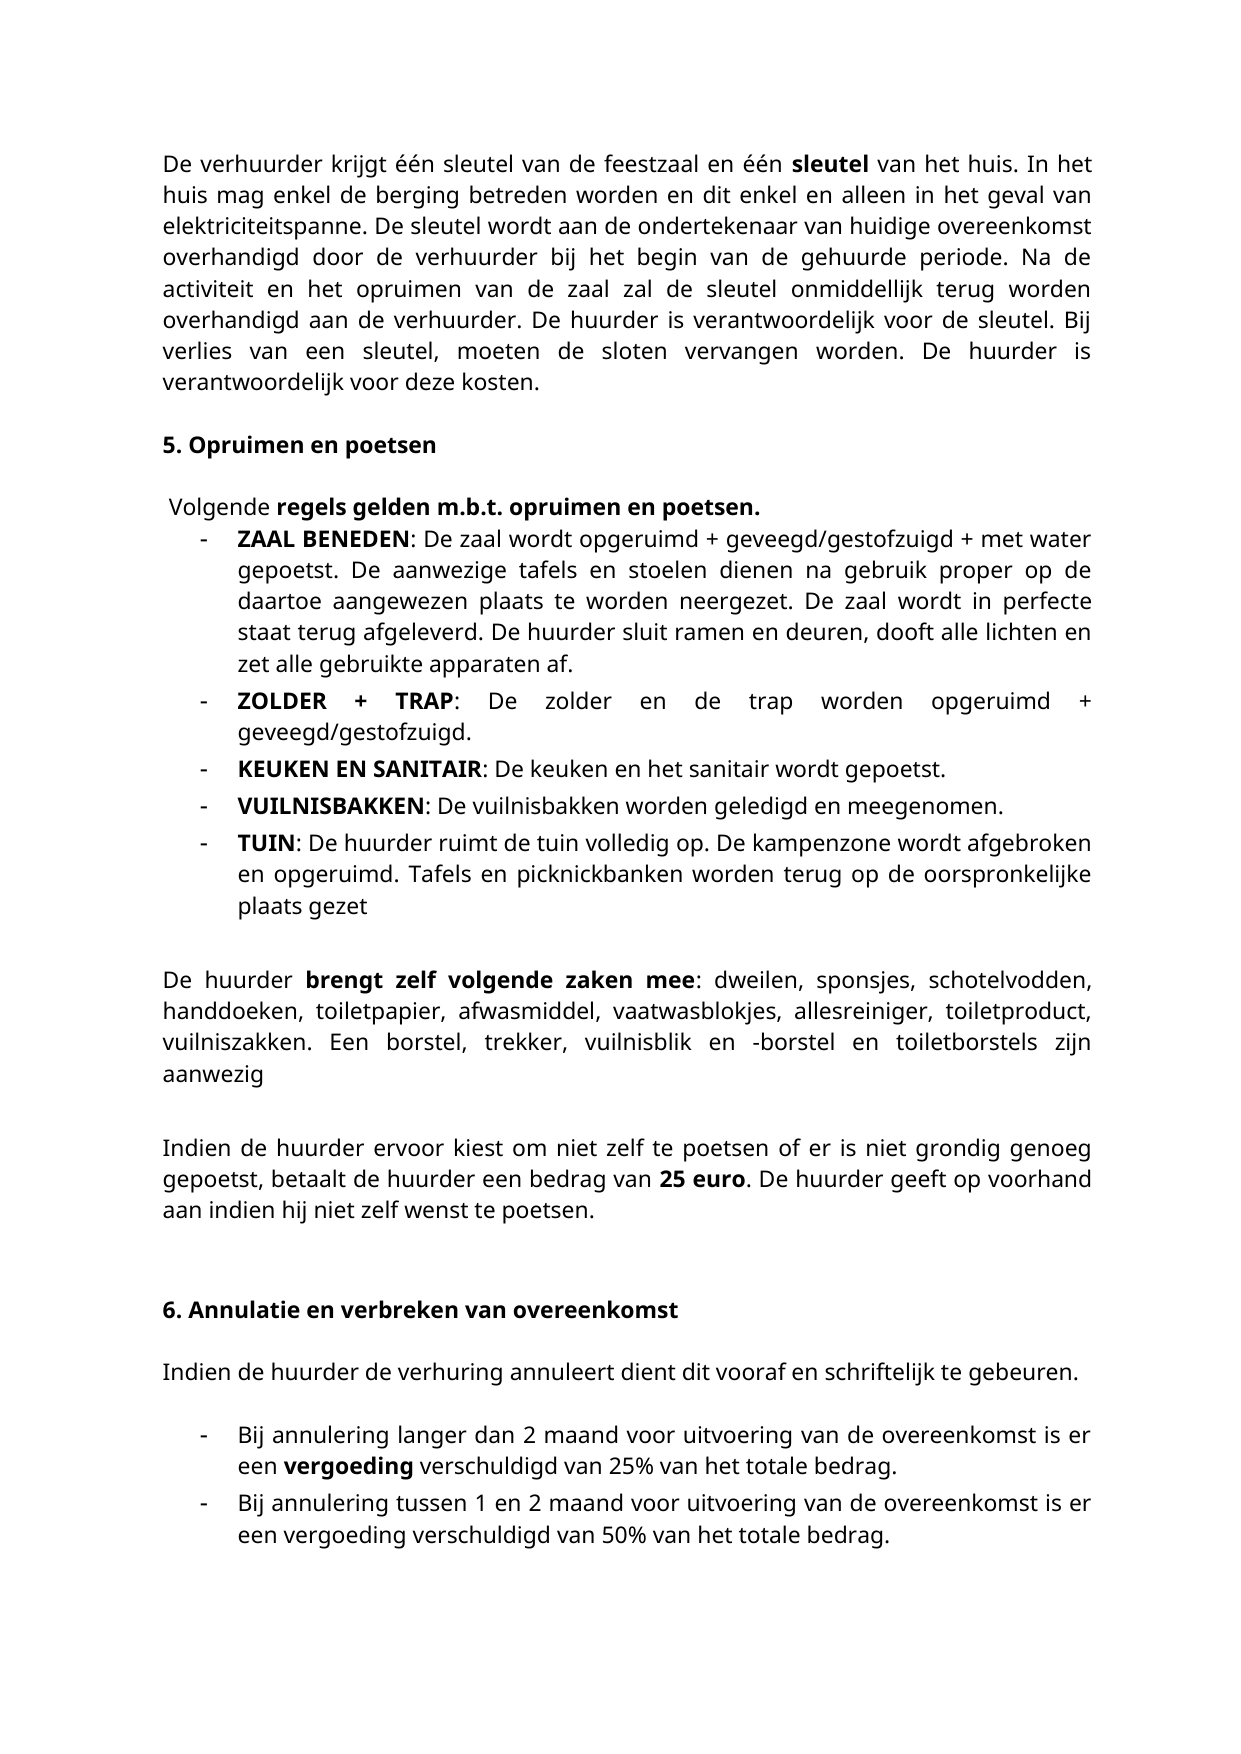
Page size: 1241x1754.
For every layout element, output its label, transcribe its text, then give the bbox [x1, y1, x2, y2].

list KEUKEN EN SANITAIR: De keuken en het sanitair wordt gepoetst. [200, 753, 1093, 784]
text De verhuurder krijgt één sleutel van de feestzaal en één sleutel van het huis. In het huis mag enkel de berging betreden worden en dit enkel en alleen in het geval van elektriciteitspanne. De sleutel wordt aan de ondertekenaar van huidige overeenkomst overhandigd door de verhuurder bij het begin van de gehuurde periode. Na de activiteit en het opruimen van de zaal zal de sleutel onmiddellijk terug worden overhandigd aan de verhuurder. De huurder is verantwoordelijk voor de sleutel. Bij verlies van een sleutel, moeten de sloten vervangen worden. De huurder is verantwoordelijk voor deze kosten. [162, 148, 1093, 398]
text Volgende regels gelden m.b.t. opruimen en poetsen. [162, 491, 1093, 523]
list Bij annulering langer dan 2 maand voor uitvoering van de overeenkomst is er een vergoeding verschuldigd van 25% van het totale bedrag. [200, 1419, 1093, 1481]
text 5. Opruimen en poetsen [162, 429, 1093, 460]
list TUIN: De huurder ruimt de tuin volledig op. De kampenzone wordt afgebroken en opgeruimd. Tafels en picknickbanken worden terug op de oorspronkelijke plaats gezet [200, 827, 1093, 921]
list ZAAL BENEDEN: De zaal wordt opgeruimd + geveegd/gestofzuigd + met water gepoetst. De aanwezige tafels en stoelen dienen na gebruik proper op de daartoe aangewezen plaats te worden neergezet. De zaal wordt in perfecte staat terug afgeleverd. De huurder sluit ramen en deuren, dooft alle lichten en zet alle gebruikte apparaten af. [200, 523, 1093, 679]
text 6. Annulatie en verbreken van overeenkomst [162, 1294, 1093, 1325]
list Bij annulering tussen 1 en 2 maand voor uitvoering van de overeenkomst is er een vergoeding verschuldigd van 50% van het totale bedrag. [200, 1487, 1093, 1550]
list VUILNISBAKKEN: De vuilnisbakken worden geledigd en meegenomen. [200, 790, 1093, 821]
text Indien de huurder ervoor kiest om niet zelf te poetsen of er is niet grondig genoeg gepoetst, betaalt de huurder een bedrag van 25 euro. De huurder geeft op voorhand aan indien hij niet zelf wenst te poetsen. [162, 1132, 1093, 1226]
list ZOLDER + TRAP: De zolder en de trap worden opgeruimd + geveegd/gestofzuigd. [200, 685, 1093, 747]
text Indien de huurder de verhuring annuleert dient dit vooraf en schriftelijk te gebeuren. [162, 1356, 1093, 1388]
text De huurder brengt zelf volgende zaken mee: dweilen, sponsjes, schotelvodden, handdoeken, toiletpapier, afwasmiddel, vaatwasblokjes, allesreiniger, toiletproduct, vuilniszakken. Een borstel, trekker, vuilnisblik en -borstel en toiletborstels zijn aanwezig [162, 964, 1093, 1089]
